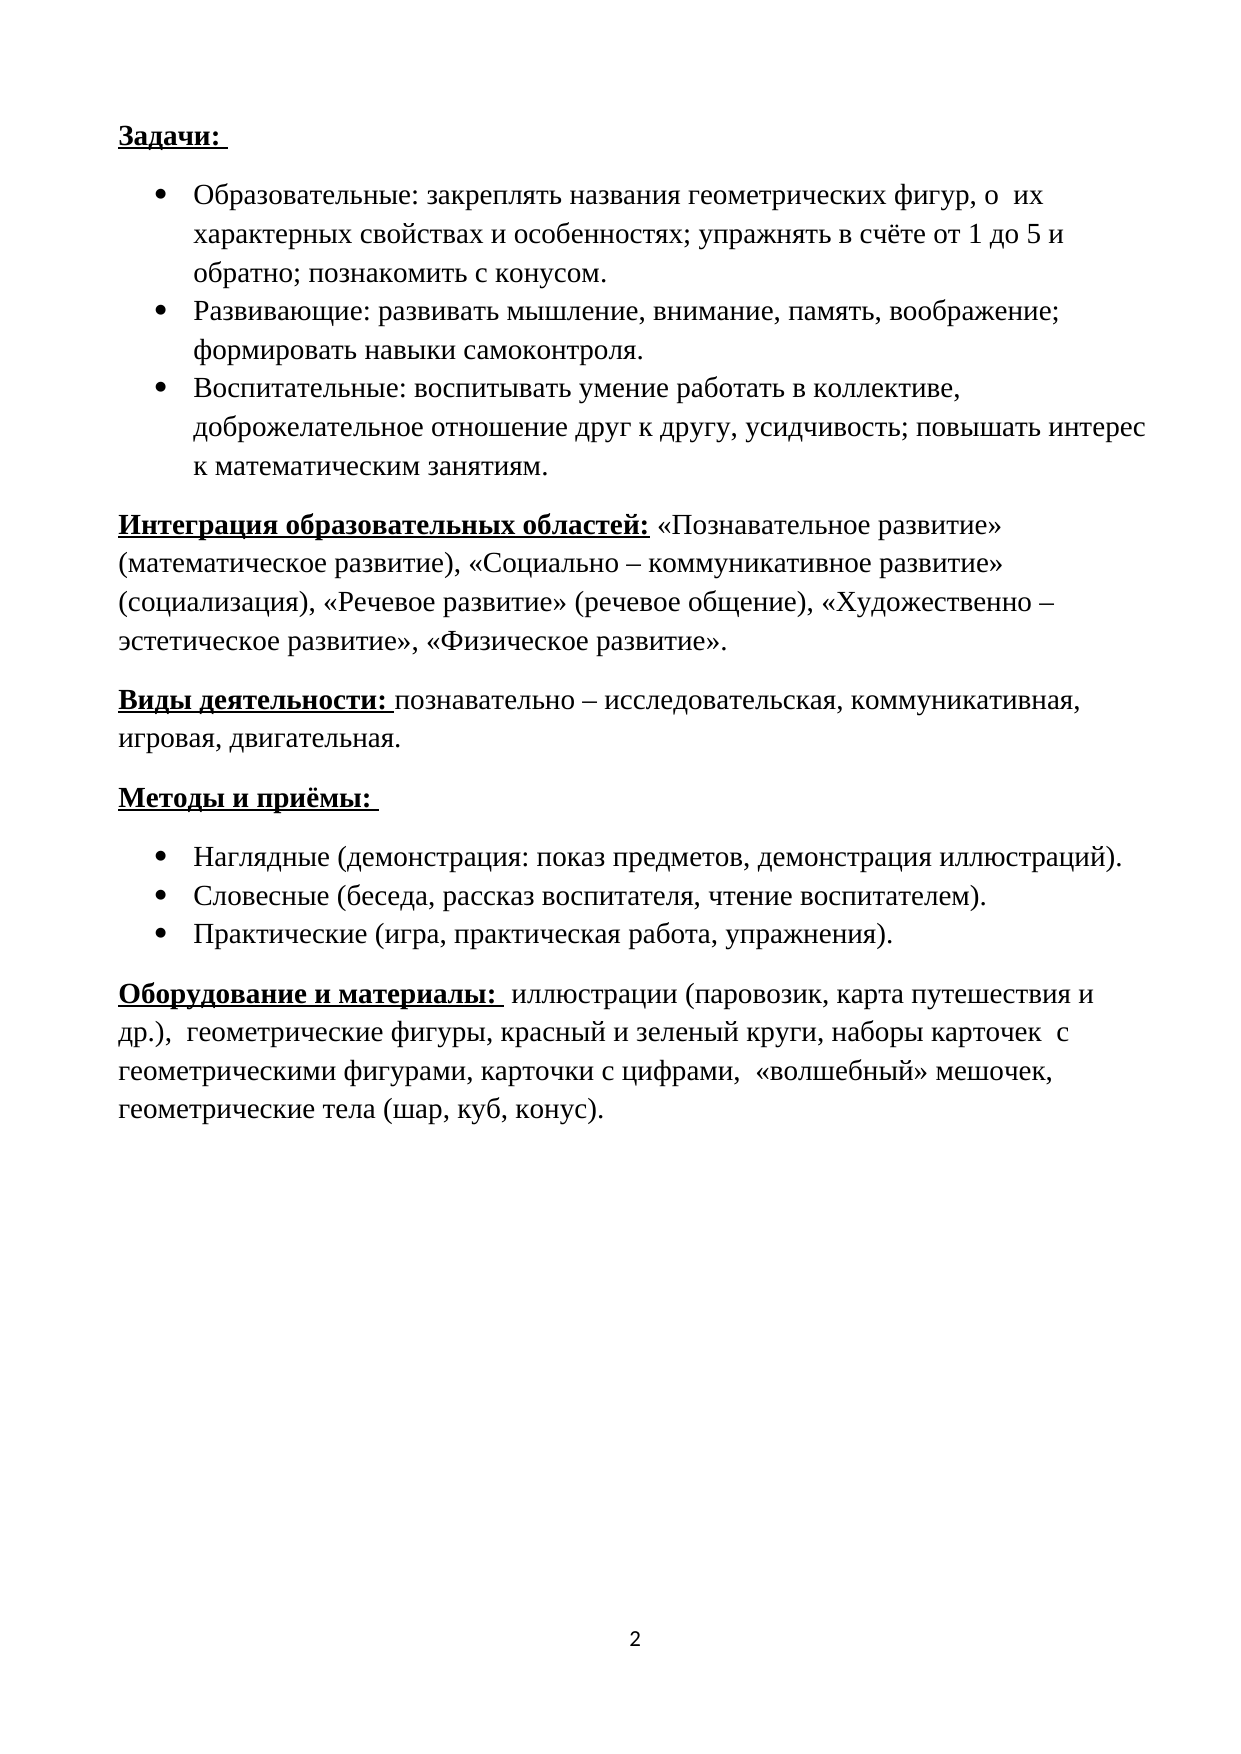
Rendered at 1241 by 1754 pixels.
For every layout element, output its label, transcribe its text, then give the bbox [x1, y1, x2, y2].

text Оборудование и материалы: иллюстрации (паровозик, карта путешествия и др.), геометрические фигуры, красный и зеленый круги, наборы карточек с геометрическими фигурами, карточки с цифрами, «волшебный» мешочек, геометрические тела (шар, куб, конус). [118, 976, 1152, 1125]
text Виды деятельности: познавательно – исследовательская, коммуникативная, игровая, двигательная. [118, 682, 1152, 754]
list Наглядные (демонстрация: показ предметов, демонстрация иллюстраций). [156, 839, 1152, 873]
text Интеграция образовательных областей: «Познавательное развитие» (математическое развитие), «Социально – коммуникативное развитие» (социализация), «Речевое развитие» (речевое общение), «Художественно – эстетическое развитие», «Физическое развитие». [118, 507, 1152, 656]
list Воспитательные: воспитывать умение работать в коллективе, доброжелательное отношение друг к другу, усидчивость; повышать интерес к математическим занятиям. [156, 370, 1152, 481]
text Методы и приёмы: [118, 780, 1152, 813]
list Словесные (беседа, рассказ воспитателя, чтение воспитателем). [156, 878, 1152, 912]
list Практические (игра, практическая работа, упражнения). [156, 917, 1152, 950]
list Развивающие: развивать мышление, внимание, память, воображение; формировать навыки самоконтроля. [156, 293, 1152, 365]
text Задачи: [118, 118, 1152, 152]
list Образовательные: закреплять названия геометрических фигур, о их характерных свойствах и особенностях; упражнять в счёте от 1 до 5 и обратно; познакомить с конусом. [156, 177, 1152, 288]
